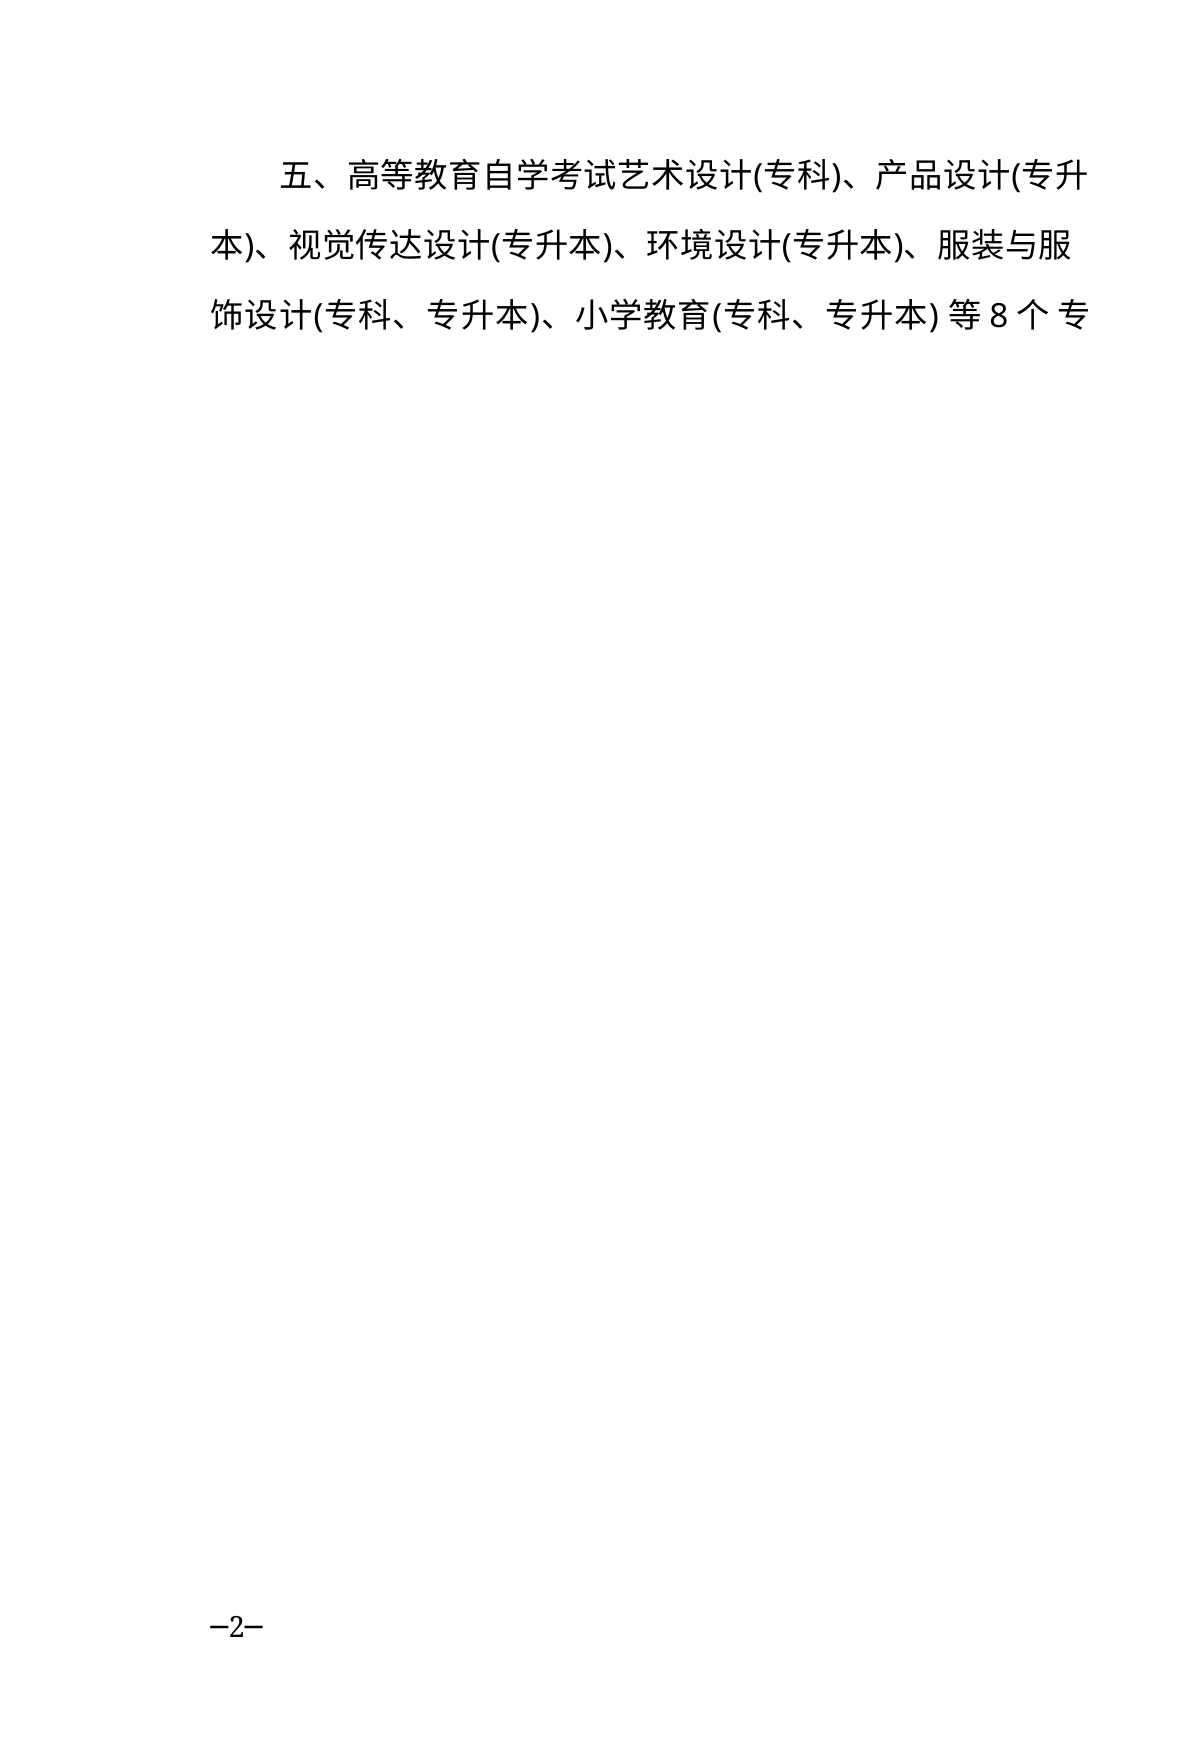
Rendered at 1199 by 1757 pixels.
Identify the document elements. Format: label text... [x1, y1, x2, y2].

text 五、高等教育自学考试艺术设计(专科)、产品设计(专升 本)、视觉传达设计(专升本)、环境设计(专升本)、服装与服 饰设计(专科、专升本)、小学教育(专科、专升本) 等8个 专 [210, 149, 1113, 337]
